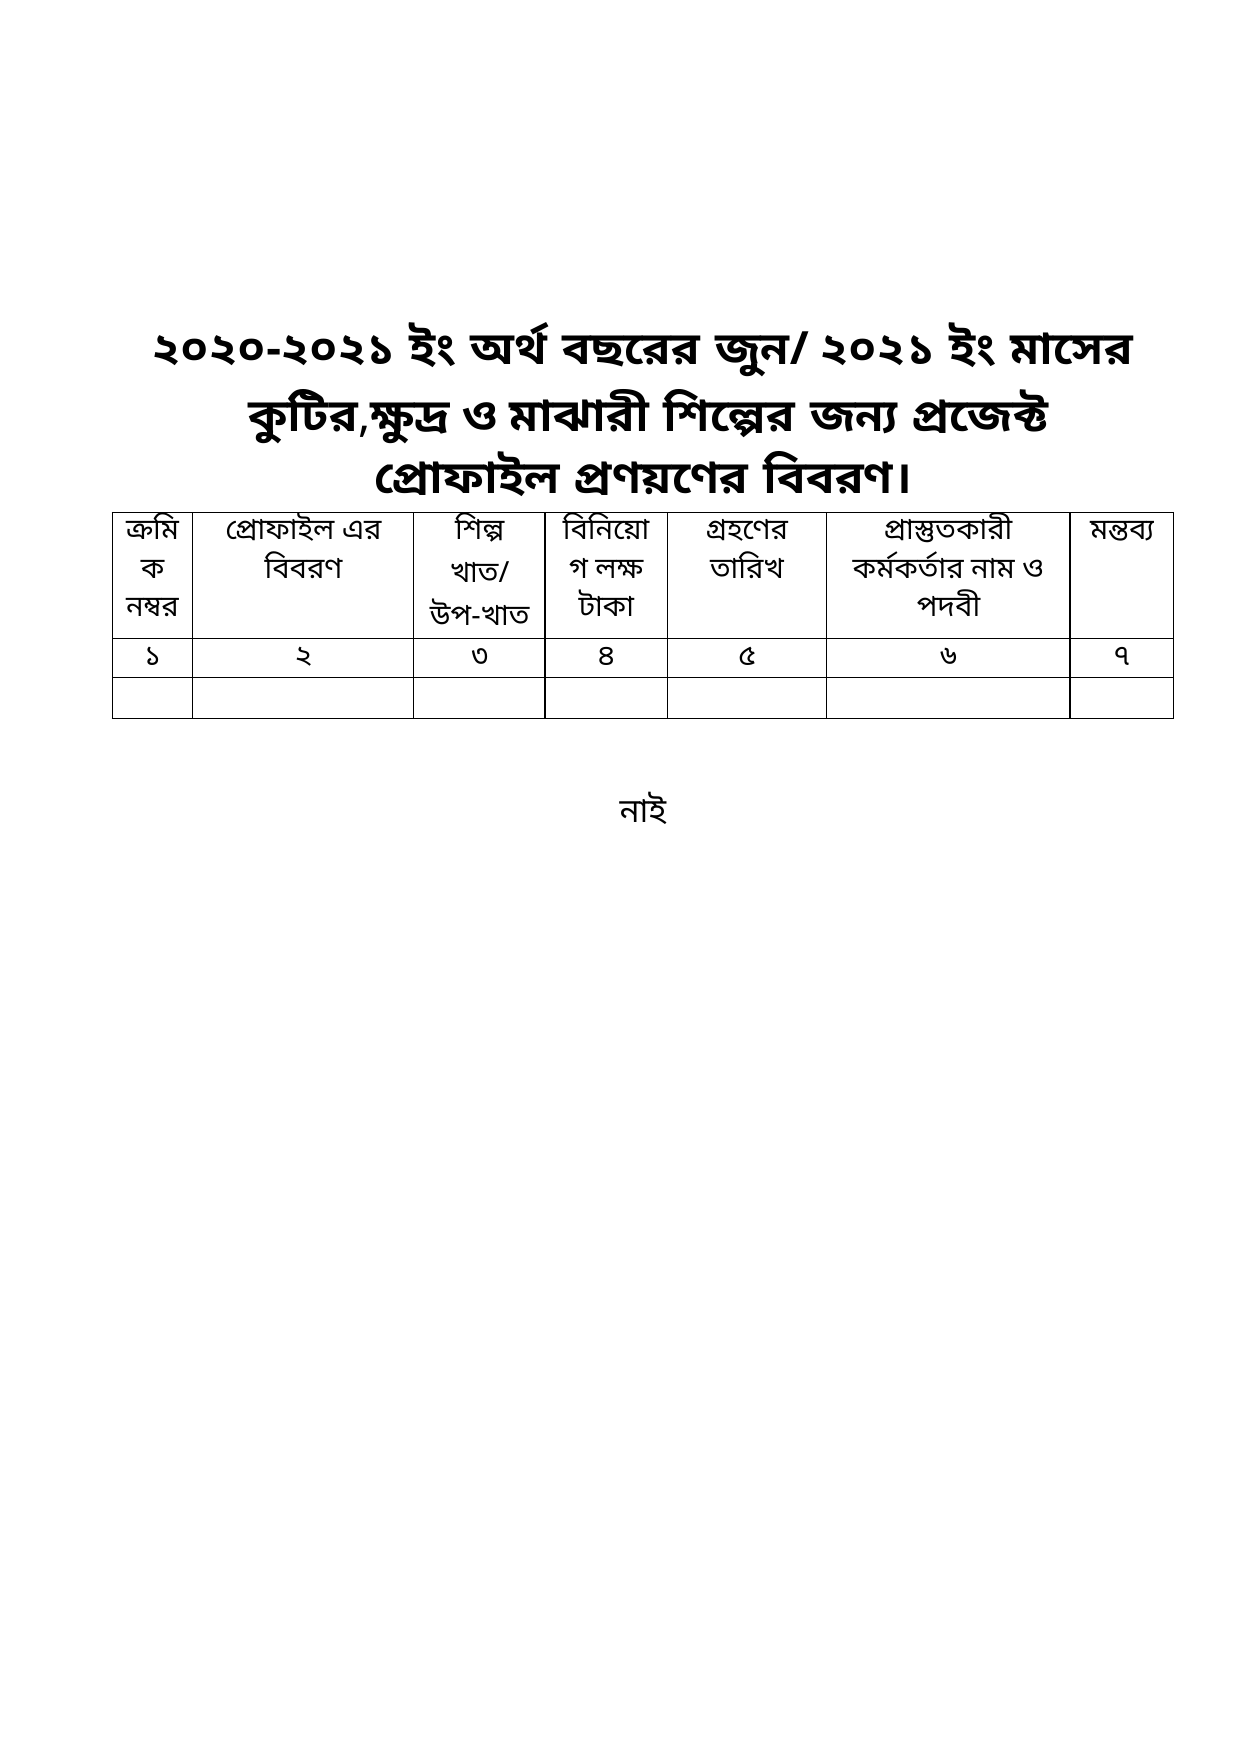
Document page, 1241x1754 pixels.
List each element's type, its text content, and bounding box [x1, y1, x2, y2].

text নাই [150, 792, 1135, 836]
table_cell [827, 678, 1069, 718]
table_header মন্তব্য [1071, 513, 1173, 637]
table_cell [113, 678, 192, 718]
table_cell [193, 678, 413, 718]
table_header শিল্প খাত/ উপ-খাত [414, 513, 544, 637]
table_header প্রোফাইল এর বিবরণ [193, 513, 413, 637]
table_cell ৩ [414, 639, 544, 677]
table_cell ৬ [827, 639, 1069, 677]
table_cell [546, 678, 667, 718]
table_cell [414, 678, 544, 718]
table_header বিনিয়োগ লক্ষ টাকা [546, 513, 667, 637]
table_header প্রাস্তুতকারী কর্মকর্তার নাম ও পদবী [827, 513, 1069, 637]
table_cell ৫ [668, 639, 826, 677]
table_cell [1071, 678, 1173, 718]
text কুটির,ক্ষুদ্র ও মাঝারী শিল্পের জন্য প্রজেক্ট প্রোফাইল প্রণয়ণের বিবরণ। [150, 383, 1135, 512]
text ২০২০-২০২১ ইং অর্থ বছরের জুন/ ২০২১ ইং মাসের [150, 315, 1135, 383]
table_cell ২ [193, 639, 413, 677]
table_cell ৪ [546, 639, 667, 677]
table_header গ্রহণের তারিখ [668, 513, 826, 637]
table_cell ৭ [1071, 639, 1173, 677]
table_header ক্রমিক নম্বর [113, 513, 192, 637]
table_cell [668, 678, 826, 718]
table_cell ১ [113, 639, 192, 677]
